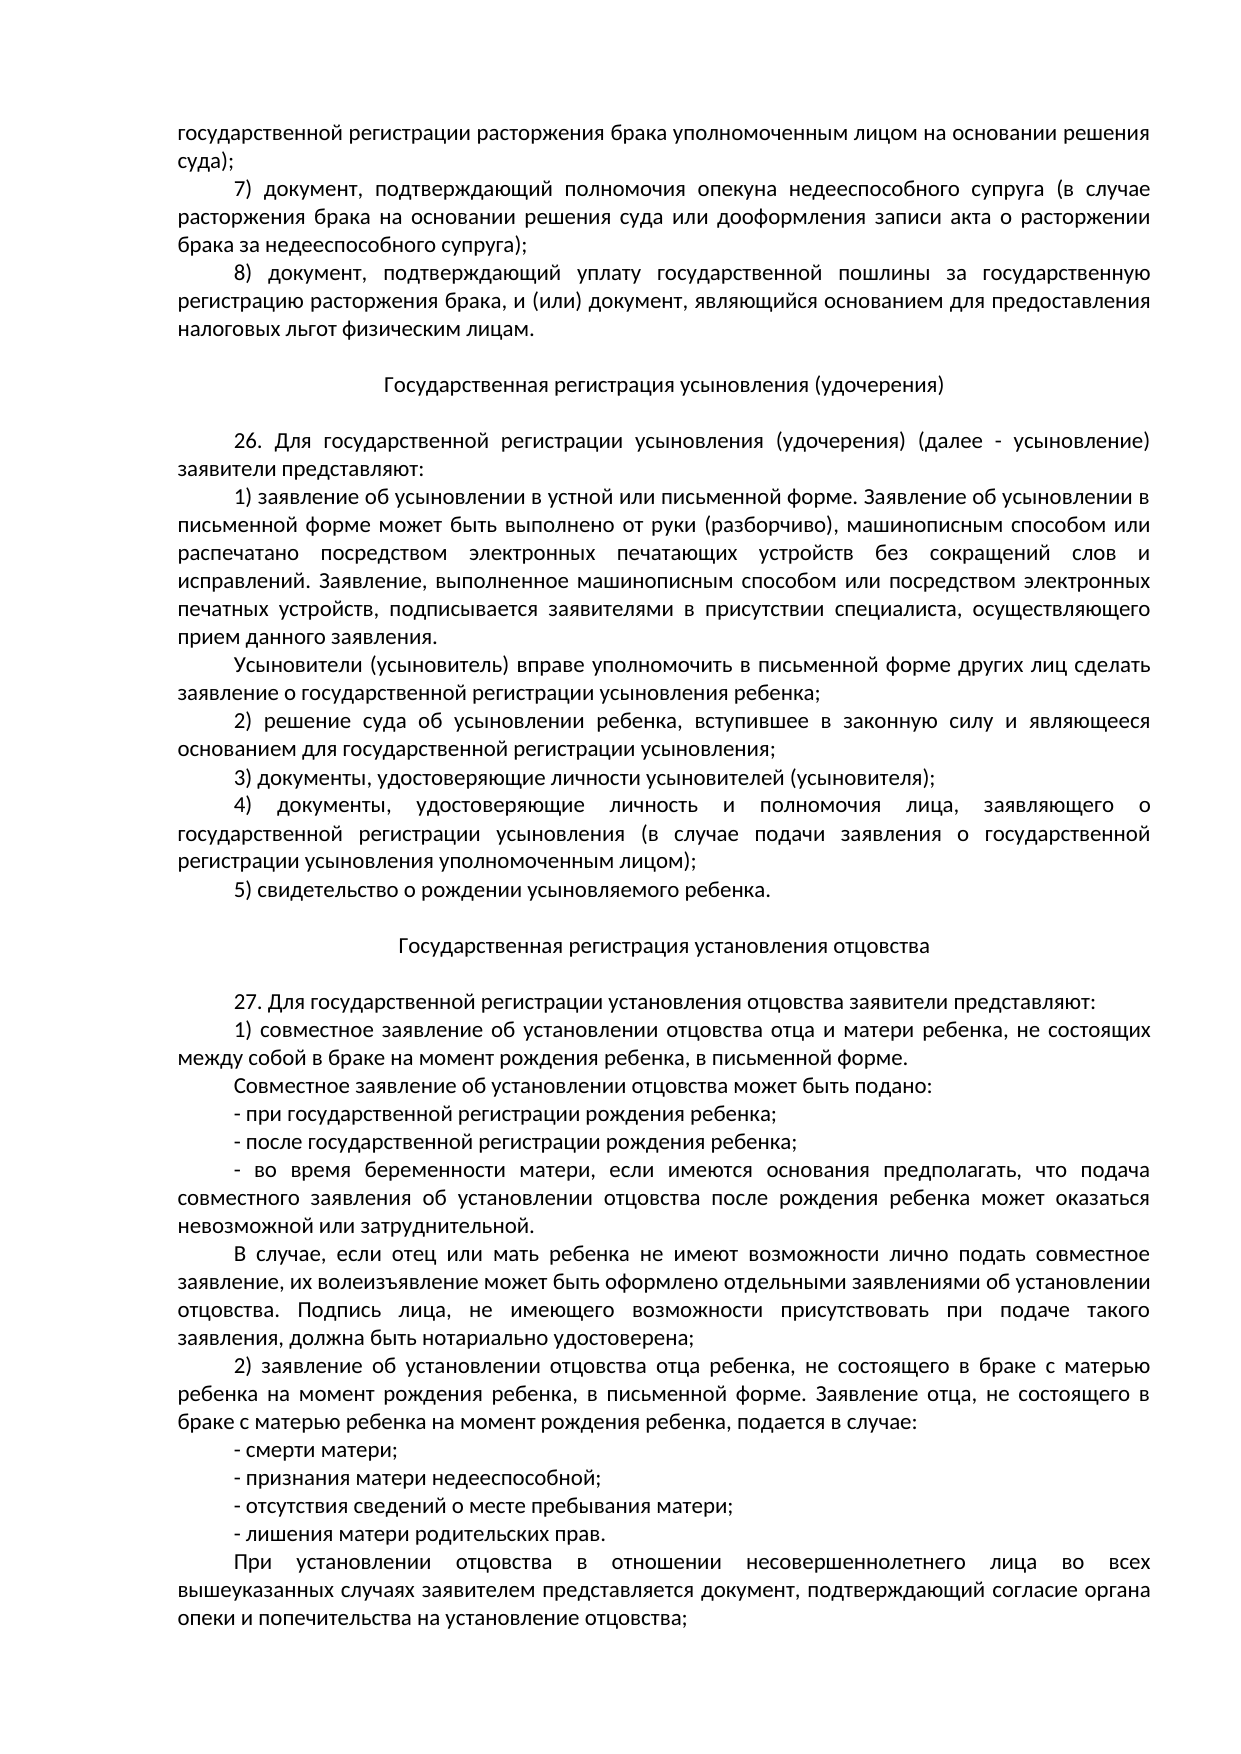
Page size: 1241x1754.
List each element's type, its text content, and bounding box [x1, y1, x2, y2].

text 2) решение суда об усыновлении ребенка, вступившее в законную силу и являющееся основанием для государственной регистрации усыновления; [177, 707, 1152, 763]
text Государственная регистрация усыновления (удочерения) [177, 370, 1152, 398]
text 27. Для государственной регистрации установления отцовства заявители представляют: [177, 987, 1152, 1015]
text 4) документы, удостоверяющие личность и полномочия лица, заявляющего о государственной регистрации усыновления (в случае подачи заявления о государственной регистрации усыновления уполномоченным лицом); [177, 791, 1152, 875]
text 3) документы, удостоверяющие личности усыновителей (усыновителя); [177, 763, 1152, 791]
text - во время беременности матери, если имеются основания предполагать, что подача совместного заявления об установлении отцовства после рождения ребенка может оказаться невозможной или затруднительной. [177, 1155, 1152, 1239]
text 26. Для государственной регистрации усыновления (удочерения) (далее - усыновление) заявители представляют: [177, 426, 1152, 482]
text 7) документ, подтверждающий полномочия опекуна недееспособного супруга (в случае расторжения брака на основании решения суда или дооформления записи акта о расторжении брака за недееспособного супруга); [177, 174, 1152, 258]
text В случае, если отец или мать ребенка не имеют возможности лично подать совместное заявление, их волеизъявление может быть оформлено отдельными заявлениями об установлении отцовства. Подпись лица, не имеющего возможности присутствовать при подаче такого заявления, должна быть нотариально удостоверена; [177, 1239, 1152, 1351]
text 8) документ, подтверждающий уплату государственной пошлины за государственную регистрацию расторжения брака, и (или) документ, являющийся основанием для предоставления налоговых льгот физическим лицам. [177, 258, 1152, 342]
text 1) заявление об усыновлении в устной или письменной форме. Заявление об усыновлении в письменной форме может быть выполнено от руки (разборчиво), машинописным способом или распечатано посредством электронных печатающих устройств без сокращений слов и исправлений. Заявление, выполненное машинописным способом или посредством электронных печатных устройств, подписывается заявителями в присутствии специалиста, осуществляющего прием данного заявления. [177, 482, 1152, 651]
text Государственная регистрация установления отцовства [177, 931, 1152, 959]
text - смерти матери; [177, 1435, 1152, 1463]
text - при государственной регистрации рождения ребенка; [177, 1099, 1152, 1127]
text 5) свидетельство о рождении усыновляемого ребенка. [177, 875, 1152, 903]
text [177, 118, 1152, 174]
text - признания матери недееспособной; [177, 1463, 1152, 1491]
text 2) заявление об установлении отцовства отца ребенка, не состоящего в браке с матерью ребенка на момент рождения ребенка, в письменной форме. Заявление отца, не состоящего в браке с матерью ребенка на момент рождения ребенка, подается в случае: [177, 1351, 1152, 1435]
text 1) совместное заявление об установлении отцовства отца и матери ребенка, не состоящих между собой в браке на момент рождения ребенка, в письменной форме. [177, 1015, 1152, 1071]
text - после государственной регистрации рождения ребенка; [177, 1127, 1152, 1155]
text Совместное заявление об установлении отцовства может быть подано: [177, 1071, 1152, 1099]
text - лишения матери родительских прав. [177, 1519, 1152, 1547]
text - отсутствия сведений о месте пребывания матери; [177, 1491, 1152, 1519]
text Усыновители (усыновитель) вправе уполномочить в письменной форме других лиц сделать заявление о государственной регистрации усыновления ребенка; [177, 651, 1152, 707]
text При установлении отцовства в отношении несовершеннолетнего лица во всех вышеуказанных случаях заявителем представляется документ, подтверждающий согласие органа опеки и попечительства на установление отцовства; [177, 1547, 1152, 1631]
